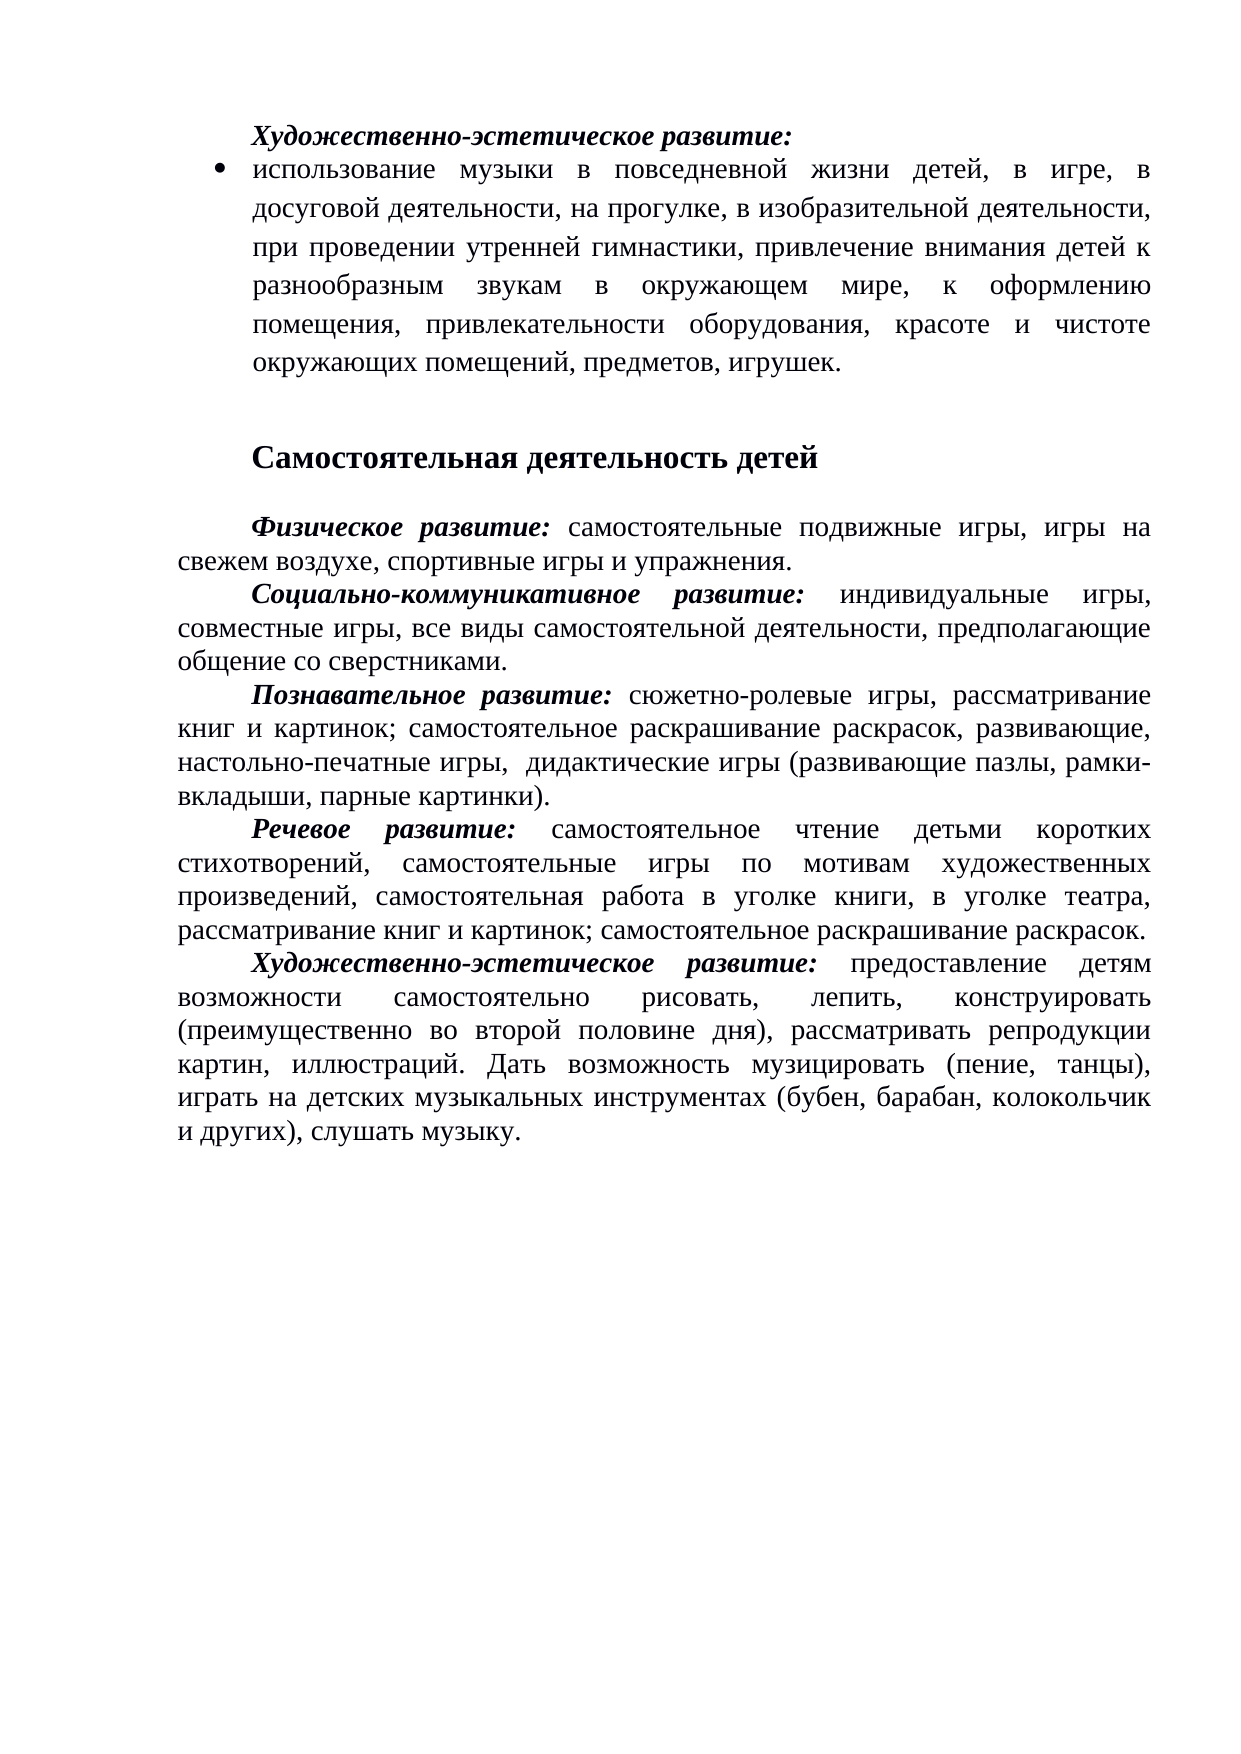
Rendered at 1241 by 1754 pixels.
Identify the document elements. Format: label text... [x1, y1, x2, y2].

text Художественно-эстетическое развитие: [177, 118, 1152, 152]
text Познавательное развитие: сюжетно-ролевые игры, рассматривание книг и картинок; самостоятельное раскрашивание раскрасок, развивающие, настольно-печатные игры, дидактические игры (развивающие пазлы, рамки-вкладыши, парные картинки). [177, 677, 1152, 811]
text Художественно-эстетическое развитие: предоставление детям возможности самостоятельно рисовать, лепить, конструировать (преимущественно во второй половине дня), рассматривать репродукции картин, иллюстраций. Дать возможность музицировать (пение, танцы), играть на детских музыкальных инструментах (бубен, барабан, колокольчик и других), слушать музыку. [177, 945, 1152, 1147]
list использование музыки в повседневной жизни детей, в игре, в досуговой деятельности, на прогулке, в изобразительной деятельности, при проведении утренней гимнастики, привлечение внимания детей к разнообразным звукам в окружающем мире, к оформлению помещения, привлекательности оборудования, красоте и чистоте окружающих помещений, предметов, игрушек. [215, 152, 1152, 378]
text Социально-коммуникативное развитие: индивидуальные игры, совместные игры, все виды самостоятельной деятельности, предполагающие общение со сверстниками. [177, 576, 1152, 677]
text Самостоятельная деятельность детей [177, 437, 1152, 476]
text Физическое развитие: самостоятельные подвижные игры, игры на свежем воздухе, спортивные игры и упражнения. [177, 509, 1152, 576]
text Речевое развитие: самостоятельное чтение детьми коротких стихотворений, самостоятельные игры по мотивам художественных произведений, самостоятельная работа в уголке книги, в уголке театра, рассматривание книг и картинок; самостоятельное раскрашивание раскрасок. [177, 811, 1152, 945]
